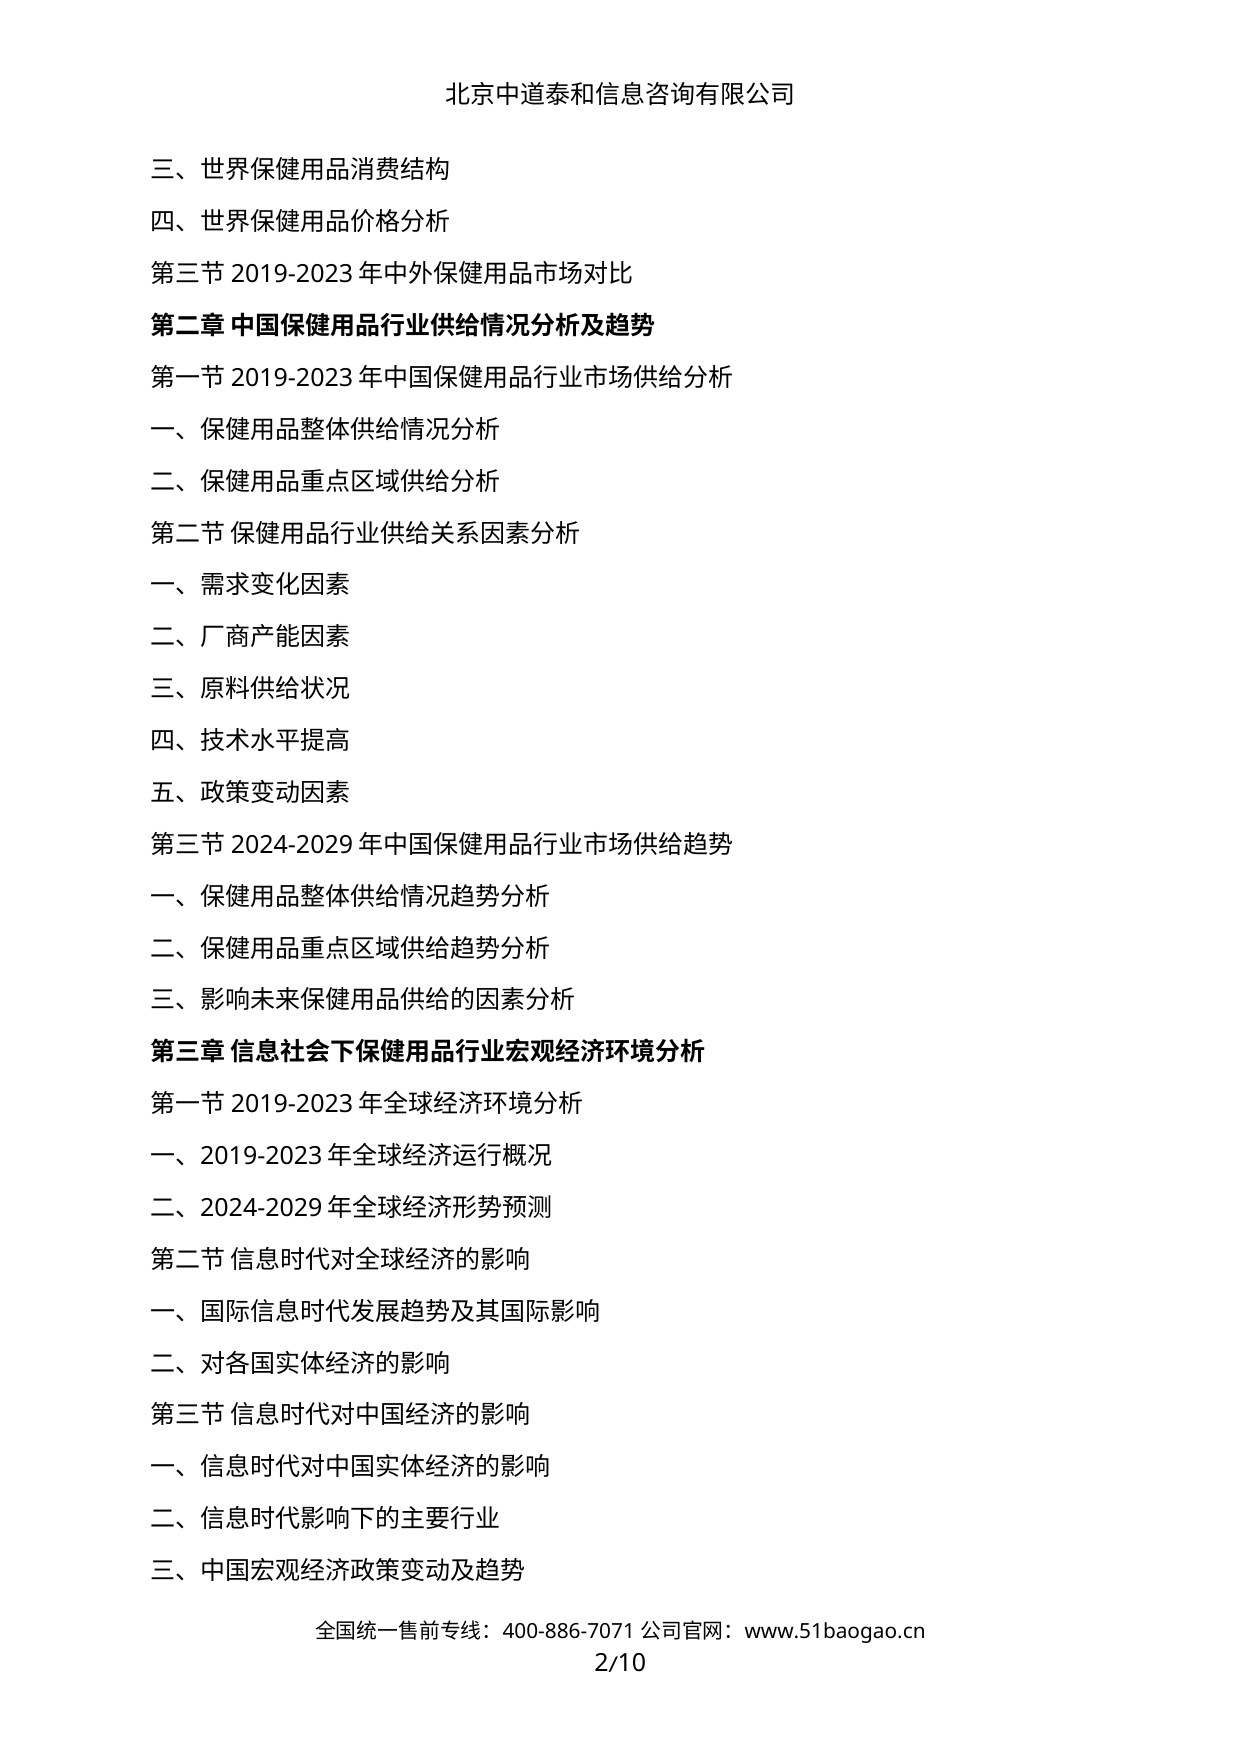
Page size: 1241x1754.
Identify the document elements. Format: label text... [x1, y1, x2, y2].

text 一、需求变化因素 [150, 565, 1090, 601]
text 二、对各国实体经济的影响 [150, 1343, 1090, 1379]
text 五、政策变动因素 [150, 772, 1090, 809]
text 四、技术水平提高 [150, 721, 1090, 757]
text 二、厂商产能因素 [150, 617, 1090, 653]
text 三、世界保健用品消费结构 [150, 150, 1090, 186]
text 第二节 信息时代对全球经济的影响 [150, 1239, 1090, 1276]
text 第三节 信息时代对中国经济的影响 [150, 1395, 1090, 1431]
text 第三节 2019-2023年中外保健用品市场对比 [150, 254, 1090, 290]
text 一、2019-2023年全球经济运行概况 [150, 1136, 1090, 1172]
text 一、保健用品整体供给情况趋势分析 [150, 876, 1090, 912]
text 二、2024-2029年全球经济形势预测 [150, 1187, 1090, 1224]
text 一、国际信息时代发展趋势及其国际影响 [150, 1291, 1090, 1327]
text 三、影响未来保健用品供给的因素分析 [150, 980, 1090, 1016]
text 第一节 2019-2023年中国保健用品行业市场供给分析 [150, 357, 1090, 394]
text 三、原料供给状况 [150, 669, 1090, 705]
text 一、信息时代对中国实体经济的影响 [150, 1447, 1090, 1483]
text 第三章 信息社会下保健用品行业宏观经济环境分析 [150, 1032, 1090, 1068]
text 一、保健用品整体供给情况分析 [150, 409, 1090, 446]
text 二、保健用品重点区域供给趋势分析 [150, 928, 1090, 964]
text 二、保健用品重点区域供给分析 [150, 461, 1090, 497]
text 第二章 中国保健用品行业供给情况分析及趋势 [150, 306, 1090, 342]
text 二、信息时代影响下的主要行业 [150, 1499, 1090, 1535]
text 四、世界保健用品价格分析 [150, 202, 1090, 238]
text 第一节 2019-2023年全球经济环境分析 [150, 1084, 1090, 1120]
text 第二节 保健用品行业供给关系因素分析 [150, 513, 1090, 549]
text 三、中国宏观经济政策变动及趋势 [150, 1551, 1090, 1587]
text 第三节 2024-2029年中国保健用品行业市场供给趋势 [150, 824, 1090, 861]
